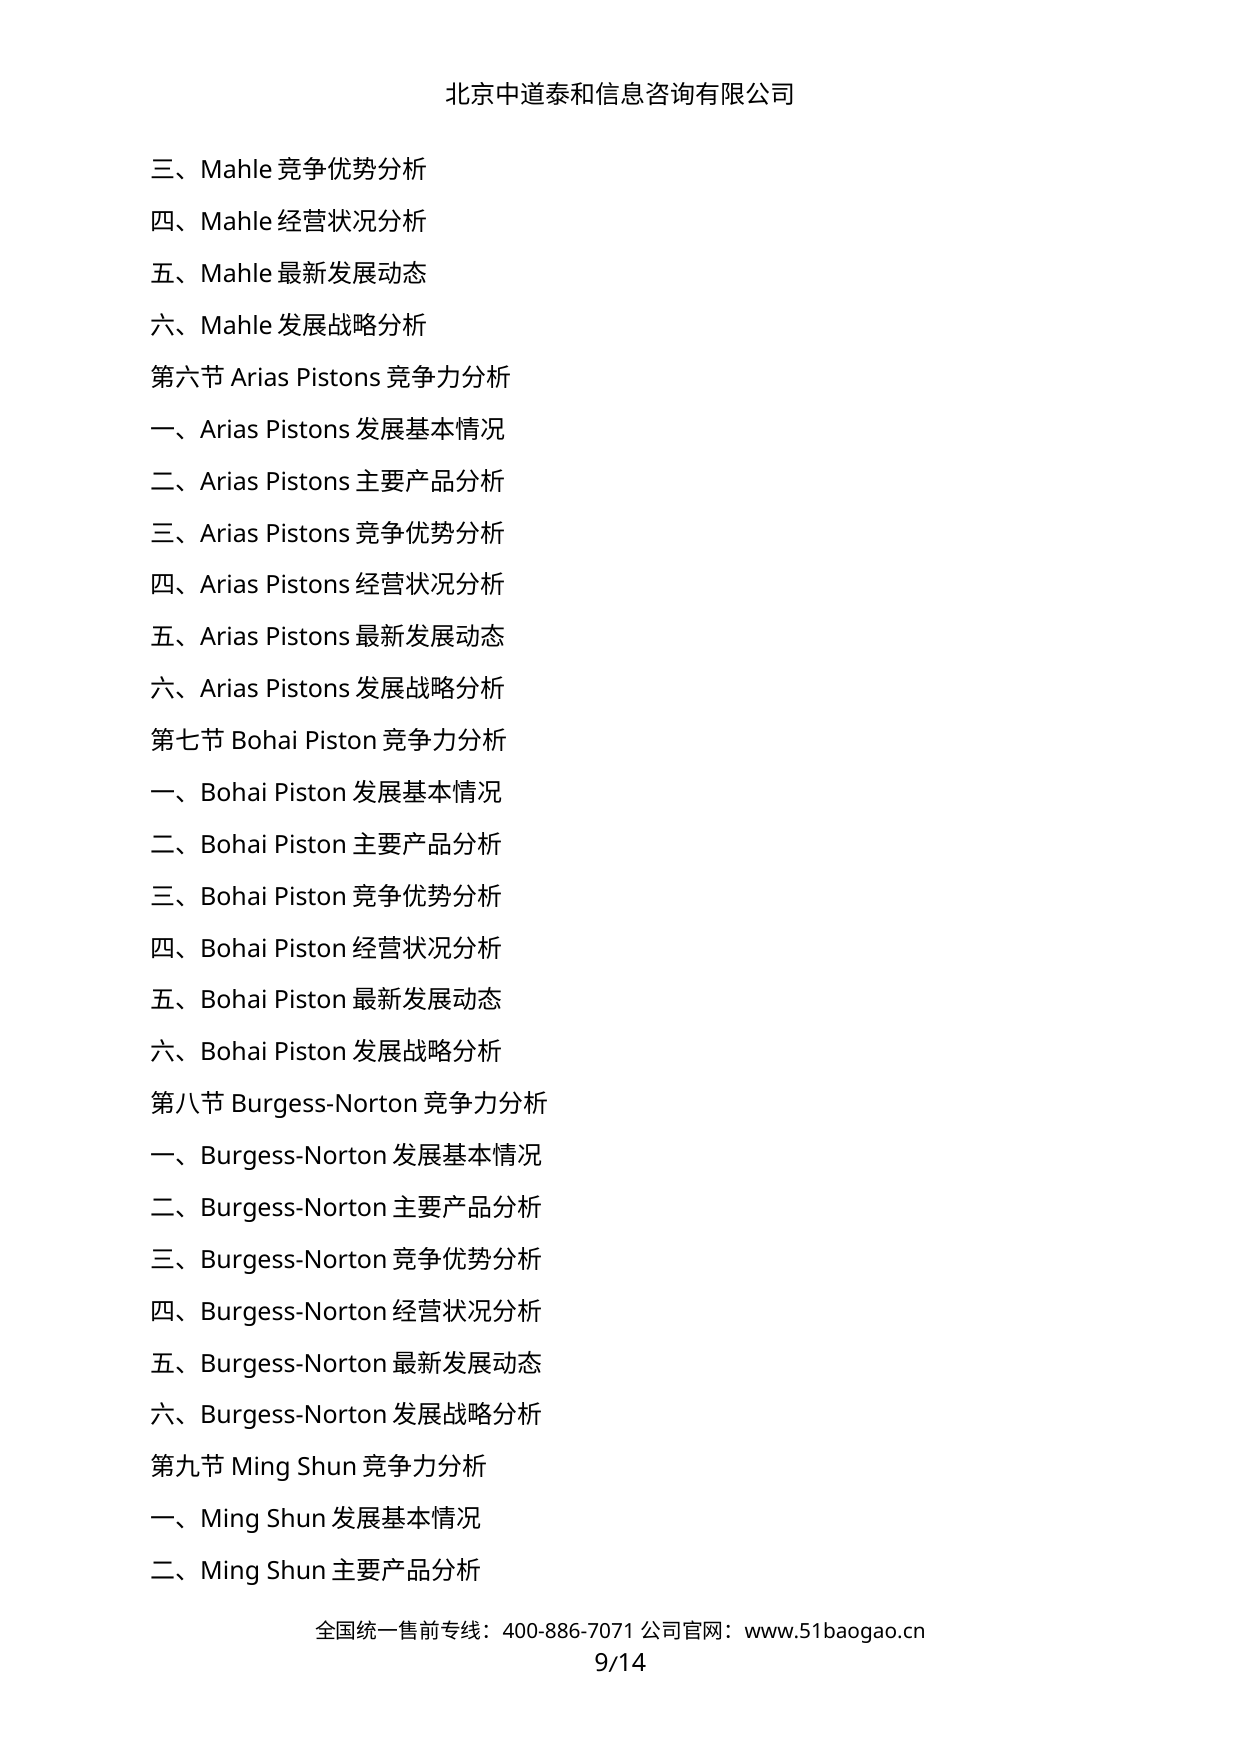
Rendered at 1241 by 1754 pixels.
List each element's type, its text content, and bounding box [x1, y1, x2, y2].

text 一、Burgess-Norton发展基本情况 [150, 1136, 1090, 1172]
text 二、Burgess-Norton主要产品分析 [150, 1187, 1090, 1224]
text 四、Mahle经营状况分析 [150, 202, 1090, 238]
text 一、Bohai Piston发展基本情况 [150, 772, 1090, 809]
text 六、Bohai Piston发展战略分析 [150, 1032, 1090, 1068]
text 一、Arias Pistons发展基本情况 [150, 409, 1090, 446]
text 第七节 Bohai Piston竞争力分析 [150, 721, 1090, 757]
text 四、Bohai Piston经营状况分析 [150, 928, 1090, 964]
text 第八节 Burgess-Norton竞争力分析 [150, 1084, 1090, 1120]
text 第九节 Ming Shun竞争力分析 [150, 1447, 1090, 1483]
text 五、Bohai Piston最新发展动态 [150, 980, 1090, 1016]
text 四、Arias Pistons经营状况分析 [150, 565, 1090, 601]
text 六、Arias Pistons发展战略分析 [150, 669, 1090, 705]
text 三、Burgess-Norton竞争优势分析 [150, 1239, 1090, 1276]
text 六、Mahle发展战略分析 [150, 306, 1090, 342]
text 三、Mahle竞争优势分析 [150, 150, 1090, 186]
text 第六节 Arias Pistons竞争力分析 [150, 357, 1090, 394]
text 四、Burgess-Norton经营状况分析 [150, 1291, 1090, 1327]
text 三、Bohai Piston竞争优势分析 [150, 876, 1090, 912]
text 二、Arias Pistons主要产品分析 [150, 461, 1090, 497]
text 五、Burgess-Norton最新发展动态 [150, 1343, 1090, 1379]
text 二、Bohai Piston主要产品分析 [150, 824, 1090, 861]
text 一、Ming Shun发展基本情况 [150, 1499, 1090, 1535]
text 二、Ming Shun主要产品分析 [150, 1551, 1090, 1587]
text 三、Arias Pistons竞争优势分析 [150, 513, 1090, 549]
text 六、Burgess-Norton发展战略分析 [150, 1395, 1090, 1431]
text 五、Mahle最新发展动态 [150, 254, 1090, 290]
text 五、Arias Pistons最新发展动态 [150, 617, 1090, 653]
